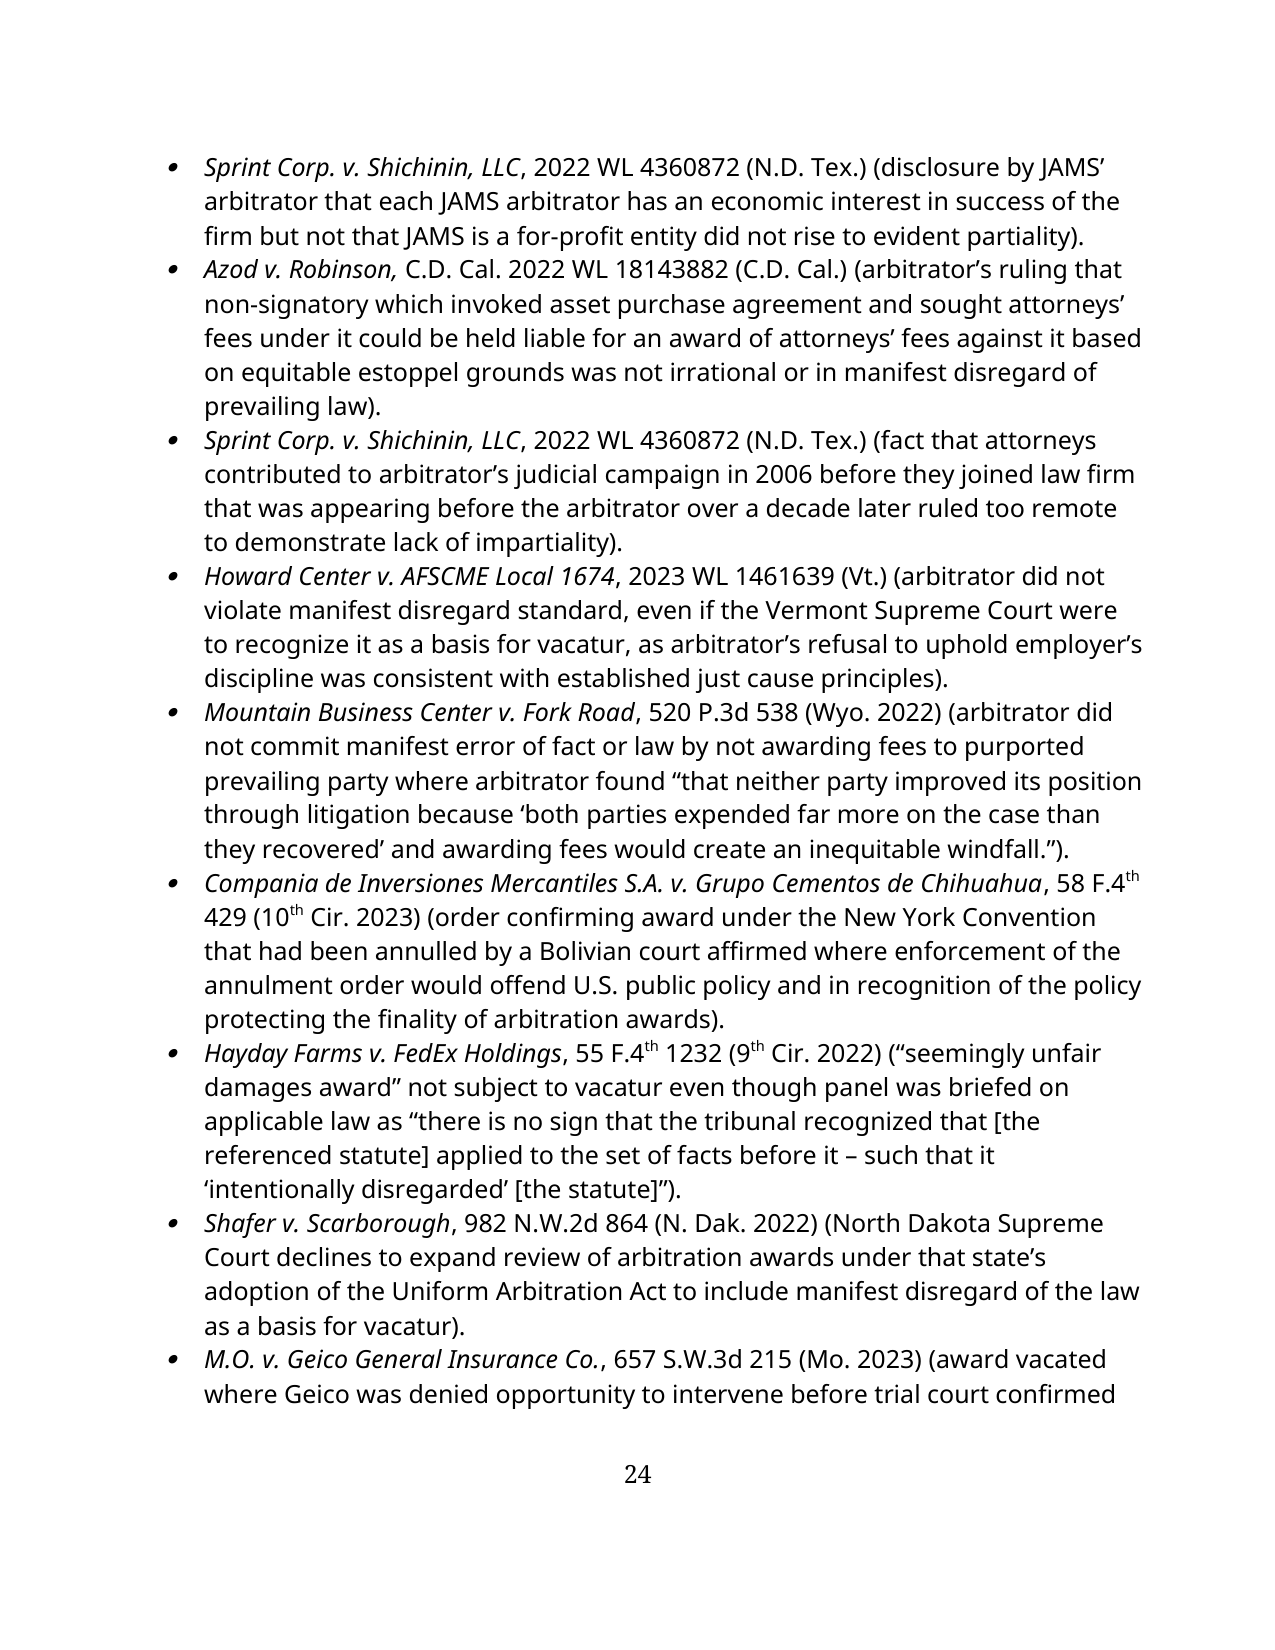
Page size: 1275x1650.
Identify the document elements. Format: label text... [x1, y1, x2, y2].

list Azod v. Robinson, C.D. Cal. 2022 WL 18143882 (C.D. Cal.) (arbitrator’s ruling that non-signatory which invoked asset purchase agreement and sought attorneys’ fees under it could be held liable for an award of attorneys’ fees against it based on equitable estoppel grounds was not irrational or in manifest disregard of prevailing law). [166, 252, 1146, 422]
list Sprint Corp. v. Shichinin, LLC, 2022 WL 4360872 (N.D. Tex.) (fact that attorneys contributed to arbitrator’s judicial campaign in 2006 before they joined law firm that was appearing before the arbitrator over a decade later ruled too remote to demonstrate lack of impartiality). [166, 422, 1146, 559]
list Shafer v. Scarborough, 982 N.W.2d 864 (N. Dak. 2022) (North Dakota Supreme Court declines to expand review of arbitration awards under that state’s adoption of the Uniform Arbitration Act to include manifest disregard of the law as a basis for vacatur). [166, 1206, 1146, 1342]
list Sprint Corp. v. Shichinin, LLC, 2022 WL 4360872 (N.D. Tex.) (disclosure by JAMS’ arbitrator that each JAMS arbitrator has an economic interest in success of the firm but not that JAMS is a for-profit entity did not rise to evident partiality). [166, 150, 1146, 252]
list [166, 1342, 1146, 1410]
list Compania de Inversiones Mercantiles S.A. v. Grupo Cementos de Chihuahua, 58 F.4th 429 (10th Cir. 2023) (order confirming award under the New York Convention that had been annulled by a Bolivian court affirmed where enforcement of the annulment order would offend U.S. public policy and in recognition of the policy protecting the finality of arbitration awards). [166, 865, 1146, 1036]
list Hayday Farms v. FedEx Holdings, 55 F.4th 1232 (9th Cir. 2022) (“seemingly unfair damages award” not subject to vacatur even though panel was briefed on applicable law as “there is no sign that the tribunal recognized that [the referenced statute] applied to the set of facts before it – such that it ‘intentionally disregarded’ [the statute]”). [166, 1036, 1146, 1206]
list Mountain Business Center v. Fork Road, 520 P.3d 538 (Wyo. 2022) (arbitrator did not commit manifest error of fact or law by not awarding fees to purported prevailing party where arbitrator found “that neither party improved its position through litigation because ‘both parties expended far more on the case than they recovered’ and awarding fees would create an inequitable windfall.”). [166, 695, 1146, 865]
list Howard Center v. AFSCME Local 1674, 2023 WL 1461639 (Vt.) (arbitrator did not violate manifest disregard standard, even if the Vermont Supreme Court were to recognize it as a basis for vacatur, as arbitrator’s refusal to uphold employer’s discipline was consistent with established just cause principles). [166, 559, 1146, 695]
